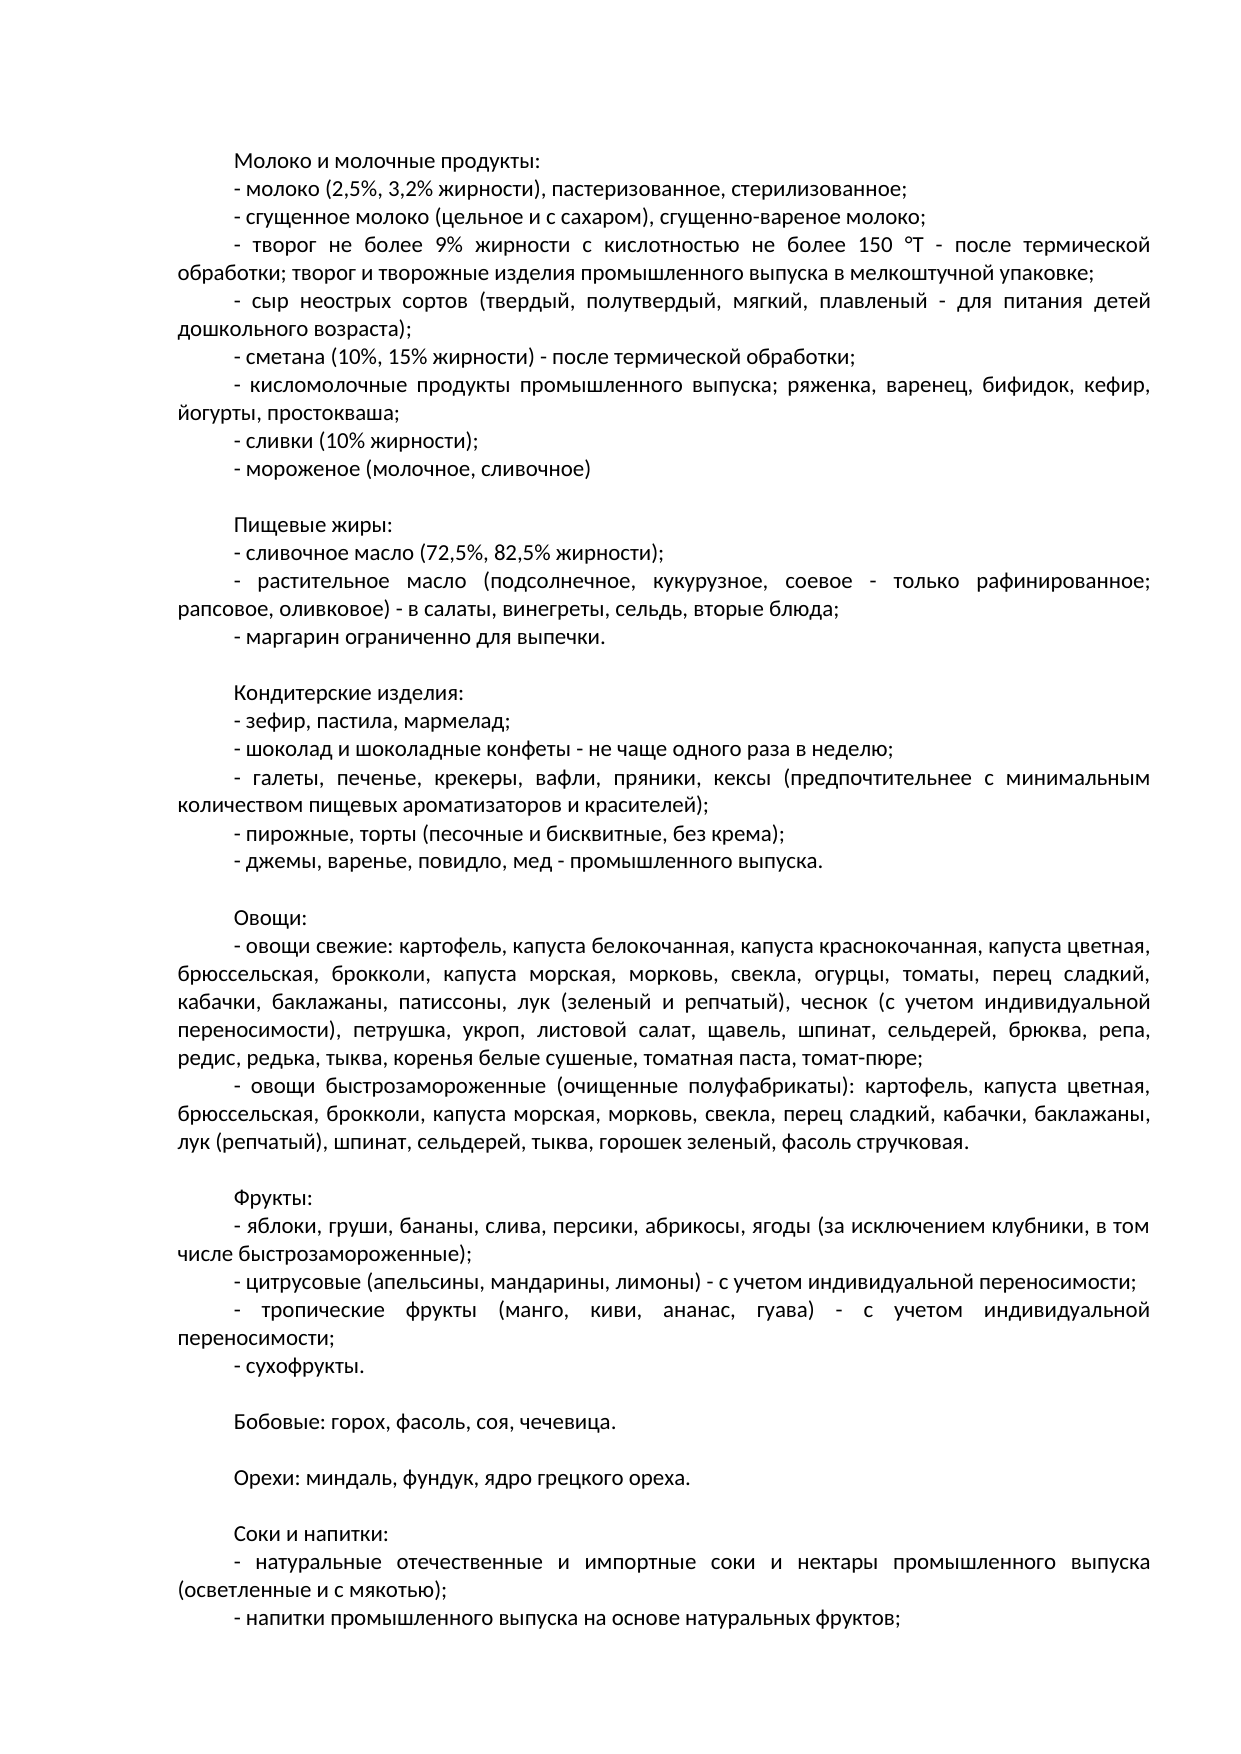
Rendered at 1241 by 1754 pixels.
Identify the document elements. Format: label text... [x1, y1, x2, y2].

text - джемы, варенье, повидло, мед - промышленного выпуска. [177, 847, 1152, 875]
text - зефир, пастила, мармелад; [177, 707, 1152, 734]
text - натуральные отечественные и импортные соки и нектары промышленного выпуска (осветленные и с мякотью); [177, 1547, 1152, 1603]
text - напитки промышленного выпуска на основе натуральных фруктов; [177, 1603, 1152, 1631]
text - пирожные, торты (песочные и бисквитные, без крема); [177, 819, 1152, 847]
text - молоко (2,5%, 3,2% жирности), пастеризованное, стерилизованное; [177, 174, 1152, 202]
text - сливочное масло (72,5%, 82,5% жирности); [177, 538, 1152, 566]
text Пищевые жиры: [177, 510, 1152, 538]
text - шоколад и шоколадные конфеты - не чаще одного раза в неделю; [177, 734, 1152, 763]
text Овощи: [177, 903, 1152, 931]
text Бобовые: горох, фасоль, соя, чечевица. [177, 1407, 1152, 1435]
text - сухофрукты. [177, 1351, 1152, 1379]
text - галеты, печенье, крекеры, вафли, пряники, кексы (предпочтительнее с минимальным количеством пищевых ароматизаторов и красителей); [177, 763, 1152, 819]
text - тропические фрукты (манго, киви, ананас, гуава) - с учетом индивидуальной переносимости; [177, 1295, 1152, 1351]
text - творог не более 9% жирности с кислотностью не более 150 °T - после термической обработки; творог и творожные изделия промышленного выпуска в мелкоштучной упаковке; [177, 230, 1152, 286]
text - яблоки, груши, бананы, слива, персики, абрикосы, ягоды (за исключением клубники, в том числе быстрозамороженные); [177, 1211, 1152, 1267]
text Орехи: миндаль, фундук, ядро грецкого ореха. [177, 1463, 1152, 1491]
text - цитрусовые (апельсины, мандарины, лимоны) - с учетом индивидуальной переносимости; [177, 1267, 1152, 1295]
text - кисломолочные продукты промышленного выпуска; ряженка, варенец, бифидок, кефир, йогурты, простокваша; [177, 370, 1152, 426]
text Молоко и молочные продукты: [177, 146, 1152, 174]
text - сливки (10% жирности); [177, 426, 1152, 454]
text Соки и напитки: [177, 1519, 1152, 1547]
text - растительное масло (подсолнечное, кукурузное, соевое - только рафинированное; рапсовое, оливковое) - в салаты, винегреты, сельдь, вторые блюда; [177, 566, 1152, 622]
text - овощи быстрозамороженные (очищенные полуфабрикаты): картофель, капуста цветная, брюссельская, брокколи, капуста морская, морковь, свекла, перец сладкий, кабачки, баклажаны, лук (репчатый), шпинат, сельдерей, тыква, горошек зеленый, фасоль стручковая. [177, 1071, 1152, 1155]
text - маргарин ограниченно для выпечки. [177, 622, 1152, 651]
text - мороженое (молочное, сливочное) [177, 454, 1152, 482]
text - овощи свежие: картофель, капуста белокочанная, капуста краснокочанная, капуста цветная, брюссельская, брокколи, капуста морская, морковь, свекла, огурцы, томаты, перец сладкий, кабачки, баклажаны, патиссоны, лук (зеленый и репчатый), чеснок (с учетом индивидуальной переносимости), петрушка, укроп, листовой салат, щавель, шпинат, сельдерей, брюква, репа, редис, редька, тыква, коренья белые сушеные, томатная паста, томат-пюре; [177, 931, 1152, 1071]
text Кондитерские изделия: [177, 678, 1152, 707]
text - сыр неострых сортов (твердый, полутвердый, мягкий, плавленый - для питания детей дошкольного возраста); [177, 286, 1152, 342]
text - сметана (10%, 15% жирности) - после термической обработки; [177, 342, 1152, 370]
text Фрукты: [177, 1183, 1152, 1211]
text - сгущенное молоко (цельное и с сахаром), сгущенно-вареное молоко; [177, 202, 1152, 230]
